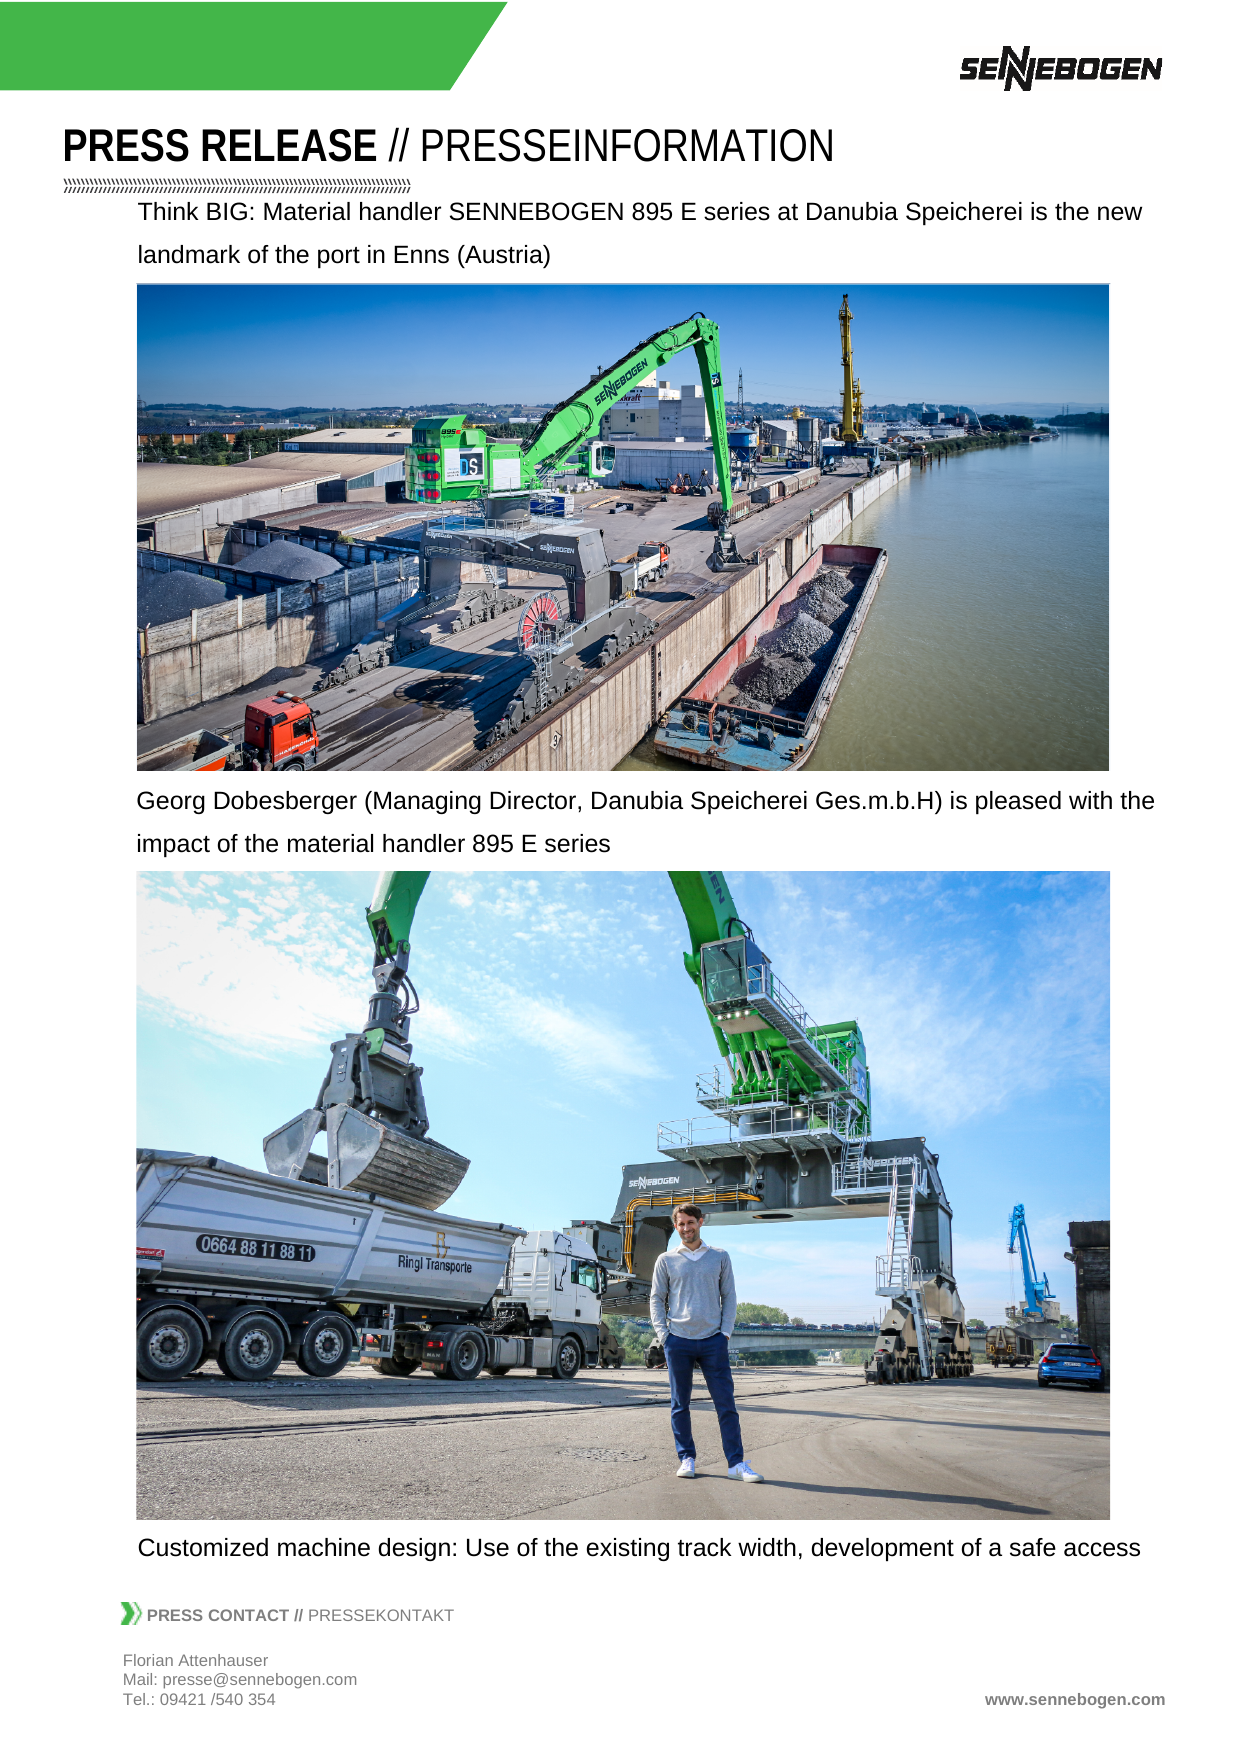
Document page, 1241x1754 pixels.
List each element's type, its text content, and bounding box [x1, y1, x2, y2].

picture [960, 46, 1163, 91]
picture [120, 1602, 143, 1625]
picture [136, 871, 1111, 1520]
text Think BIG: Material handler SENNEBOGEN 895 E series at Danubia Speicherei is the new landmark of the port in Enns (Austria) [137, 197, 1167, 269]
text Customized machine design: Use of the existing track width, development of a safe access concept, loading of trucks and wagons simultaneously [137, 1532, 1167, 1561]
picture [136, 283, 1111, 772]
